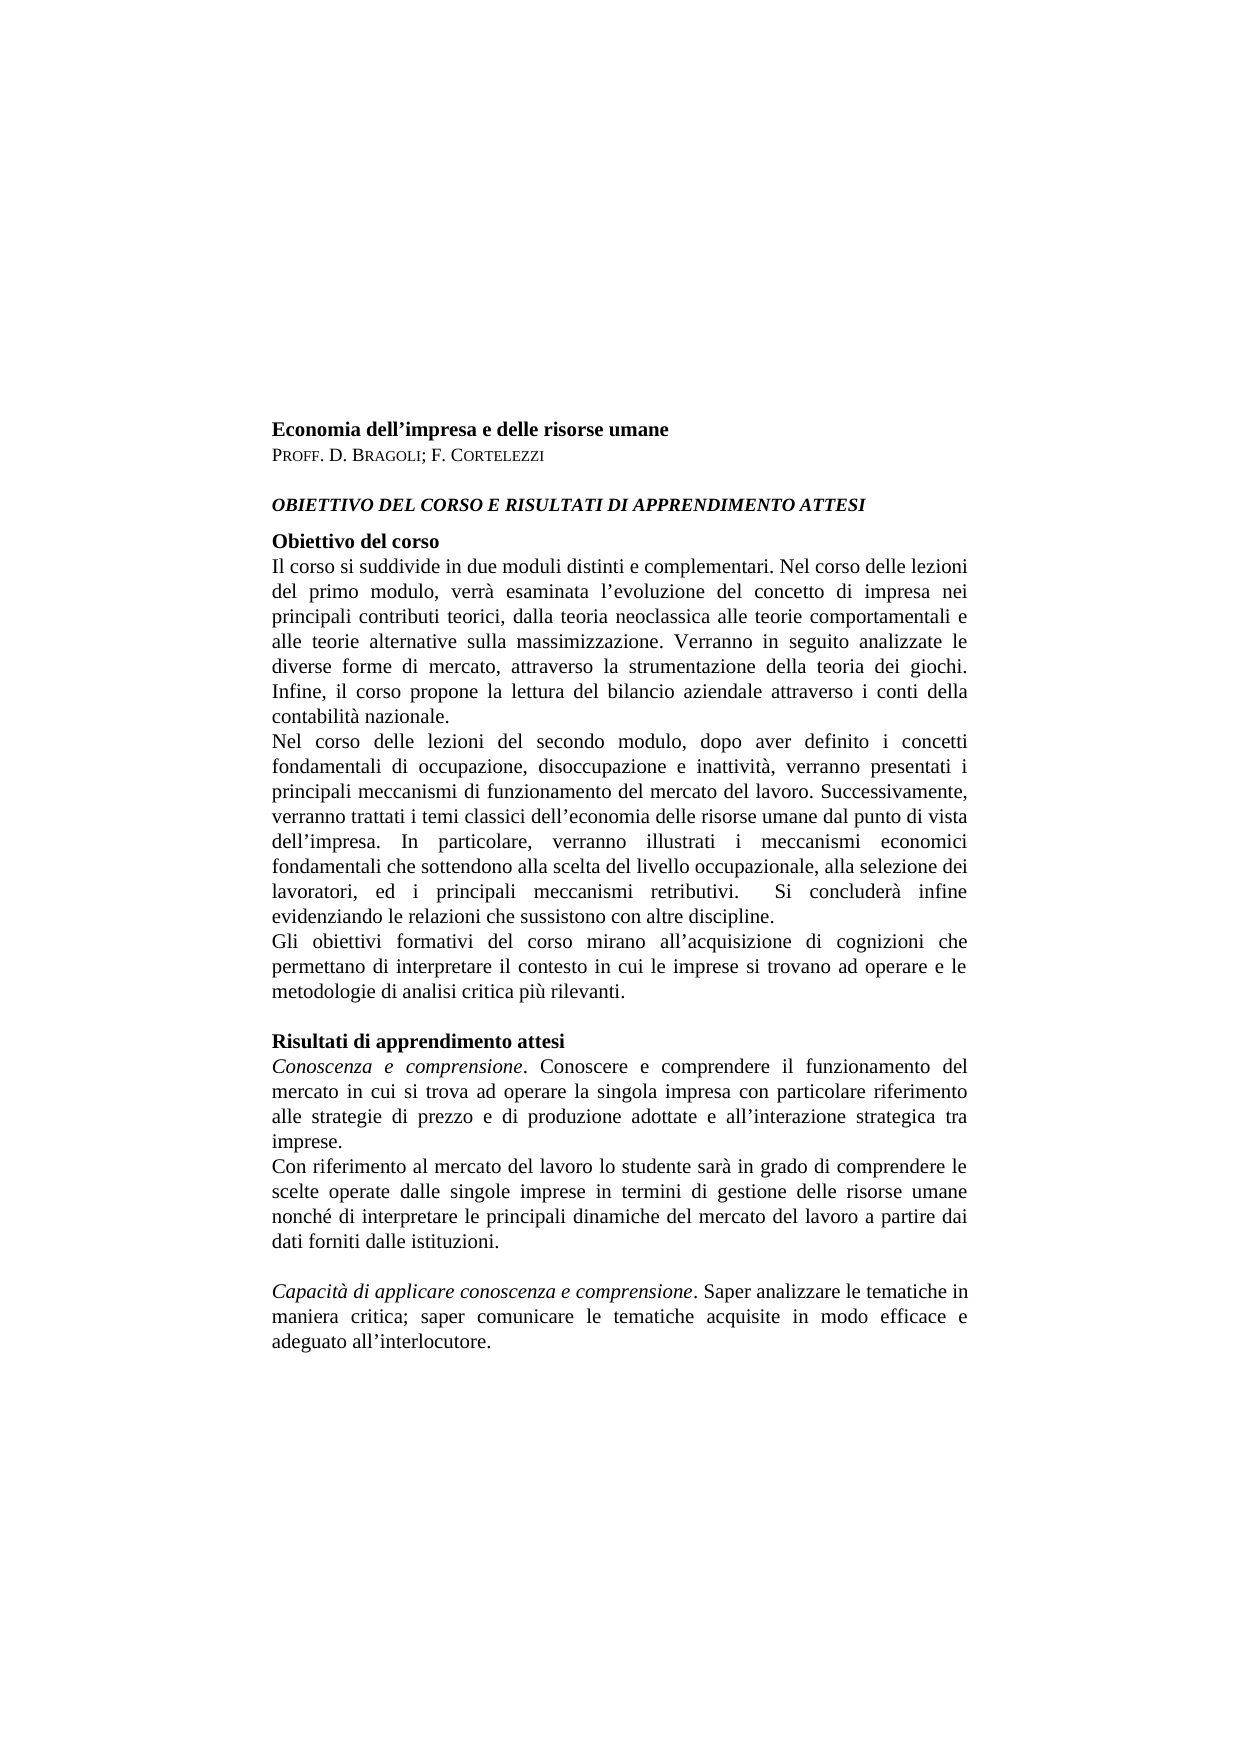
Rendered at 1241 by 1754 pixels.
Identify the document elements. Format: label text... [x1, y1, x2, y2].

text Gli obiettivi formativi del corso mirano all’acquisizione di cognizioni che permettano di interpretare il contesto in cui le imprese si trovano ad operare e le metodologie di analisi critica più rilevanti. [272, 929, 968, 1004]
subtitle Economia dell’impresa e delle risorse umane [272, 416, 968, 441]
text Il corso si suddivide in due moduli distinti e complementari. Nel corso delle lezioni del primo modulo, verrà esaminata l’evoluzione del concetto di impresa nei principali contributi teorici, dalla teoria neoclassica alle teorie comportamentali e alle teorie alternative sulla massimizzazione. Verranno in seguito analizzate le diverse forme di mercato, attraverso la strumentazione della teoria dei giochi. Infine, il corso propone la lettura del bilancio aziendale attraverso i conti della contabilità nazionale. [272, 554, 968, 729]
subtitle Proff. D. Bragoli; F. Cortelezzi [272, 441, 968, 466]
text OBIETTIVO DEL CORSO E RISULTATI DI APPRENDIMENTO ATTESI [272, 491, 968, 516]
text Risultati di apprendimento attesi [272, 1029, 968, 1054]
text Con riferimento al mercato del lavoro lo studente sarà in grado di comprendere le scelte operate dalle singole imprese in termini di gestione delle risorse umane nonché di interpretare le principali dinamiche del mercato del lavoro a partire dai dati forniti dalle istituzioni. [272, 1154, 968, 1254]
text Conoscenza e comprensione. Conoscere e comprendere il funzionamento del mercato in cui si trova ad operare la singola impresa con particolare riferimento alle strategie di prezzo e di produzione adottate e all’interazione strategica tra imprese. [272, 1054, 968, 1154]
text Obiettivo del corso [272, 529, 968, 554]
text Nel corso delle lezioni del secondo modulo, dopo aver definito i concetti fondamentali di occupazione, disoccupazione e inattività, verranno presentati i principali meccanismi di funzionamento del mercato del lavoro. Successivamente, verranno trattati i temi classici dell’economia delle risorse umane dal punto di vista dell’impresa. In particolare, verranno illustrati i meccanismi economici fondamentali che sottendono alla scelta del livello occupazionale, alla selezione dei lavoratori, ed i principali meccanismi retributivi. Si concluderà infine evidenziando le relazioni che sussistono con altre discipline. [272, 729, 968, 929]
text Capacità di applicare conoscenza e comprensione. Saper analizzare le tematiche in maniera critica; saper comunicare le tematiche acquisite in modo efficace e adeguato all’interlocutore. [272, 1279, 968, 1354]
